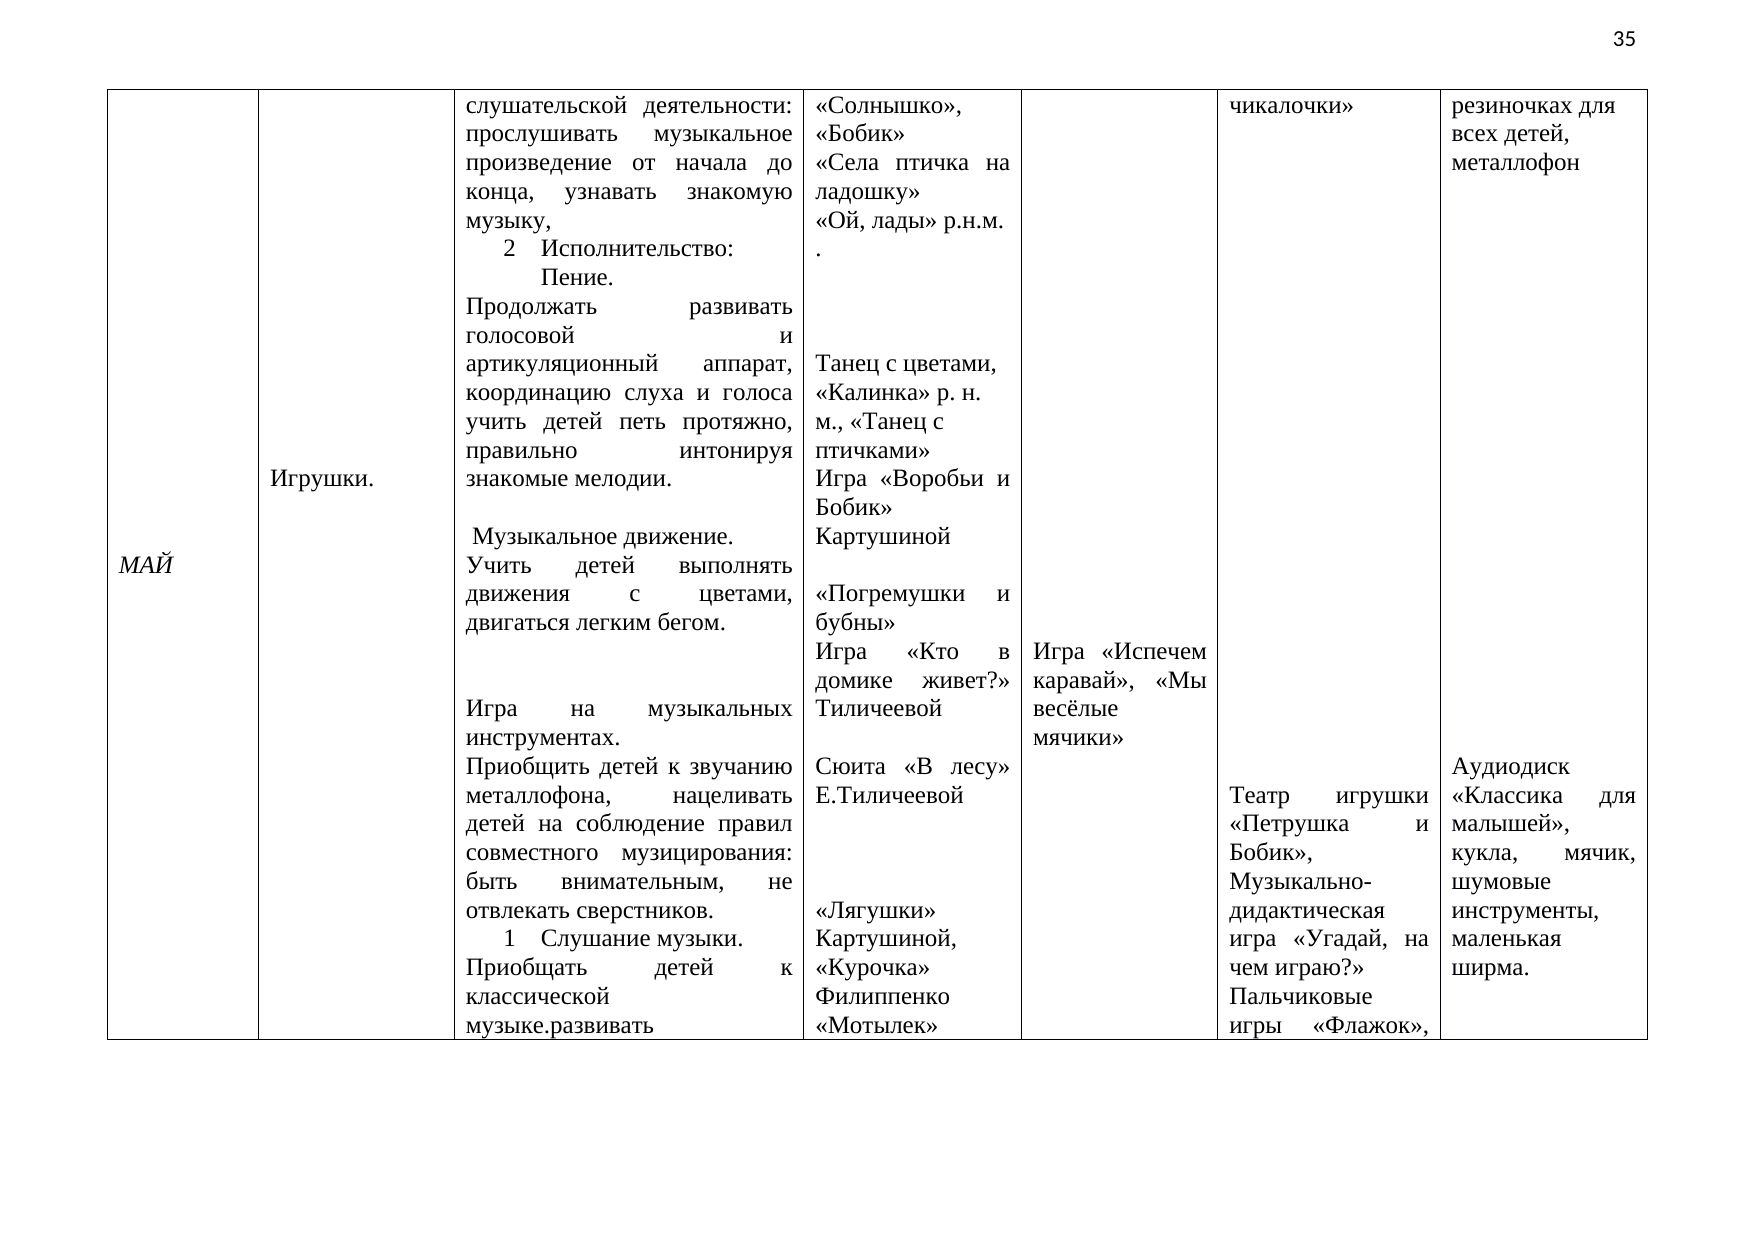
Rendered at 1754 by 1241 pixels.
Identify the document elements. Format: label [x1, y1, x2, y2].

table_cell [108, 90, 258, 1038]
table_cell [455, 90, 803, 1038]
table_cell [1022, 90, 1217, 1038]
table_cell [1218, 90, 1440, 1038]
table_cell [804, 90, 1021, 1038]
table_cell [259, 90, 454, 1038]
table_cell [1441, 90, 1647, 1038]
